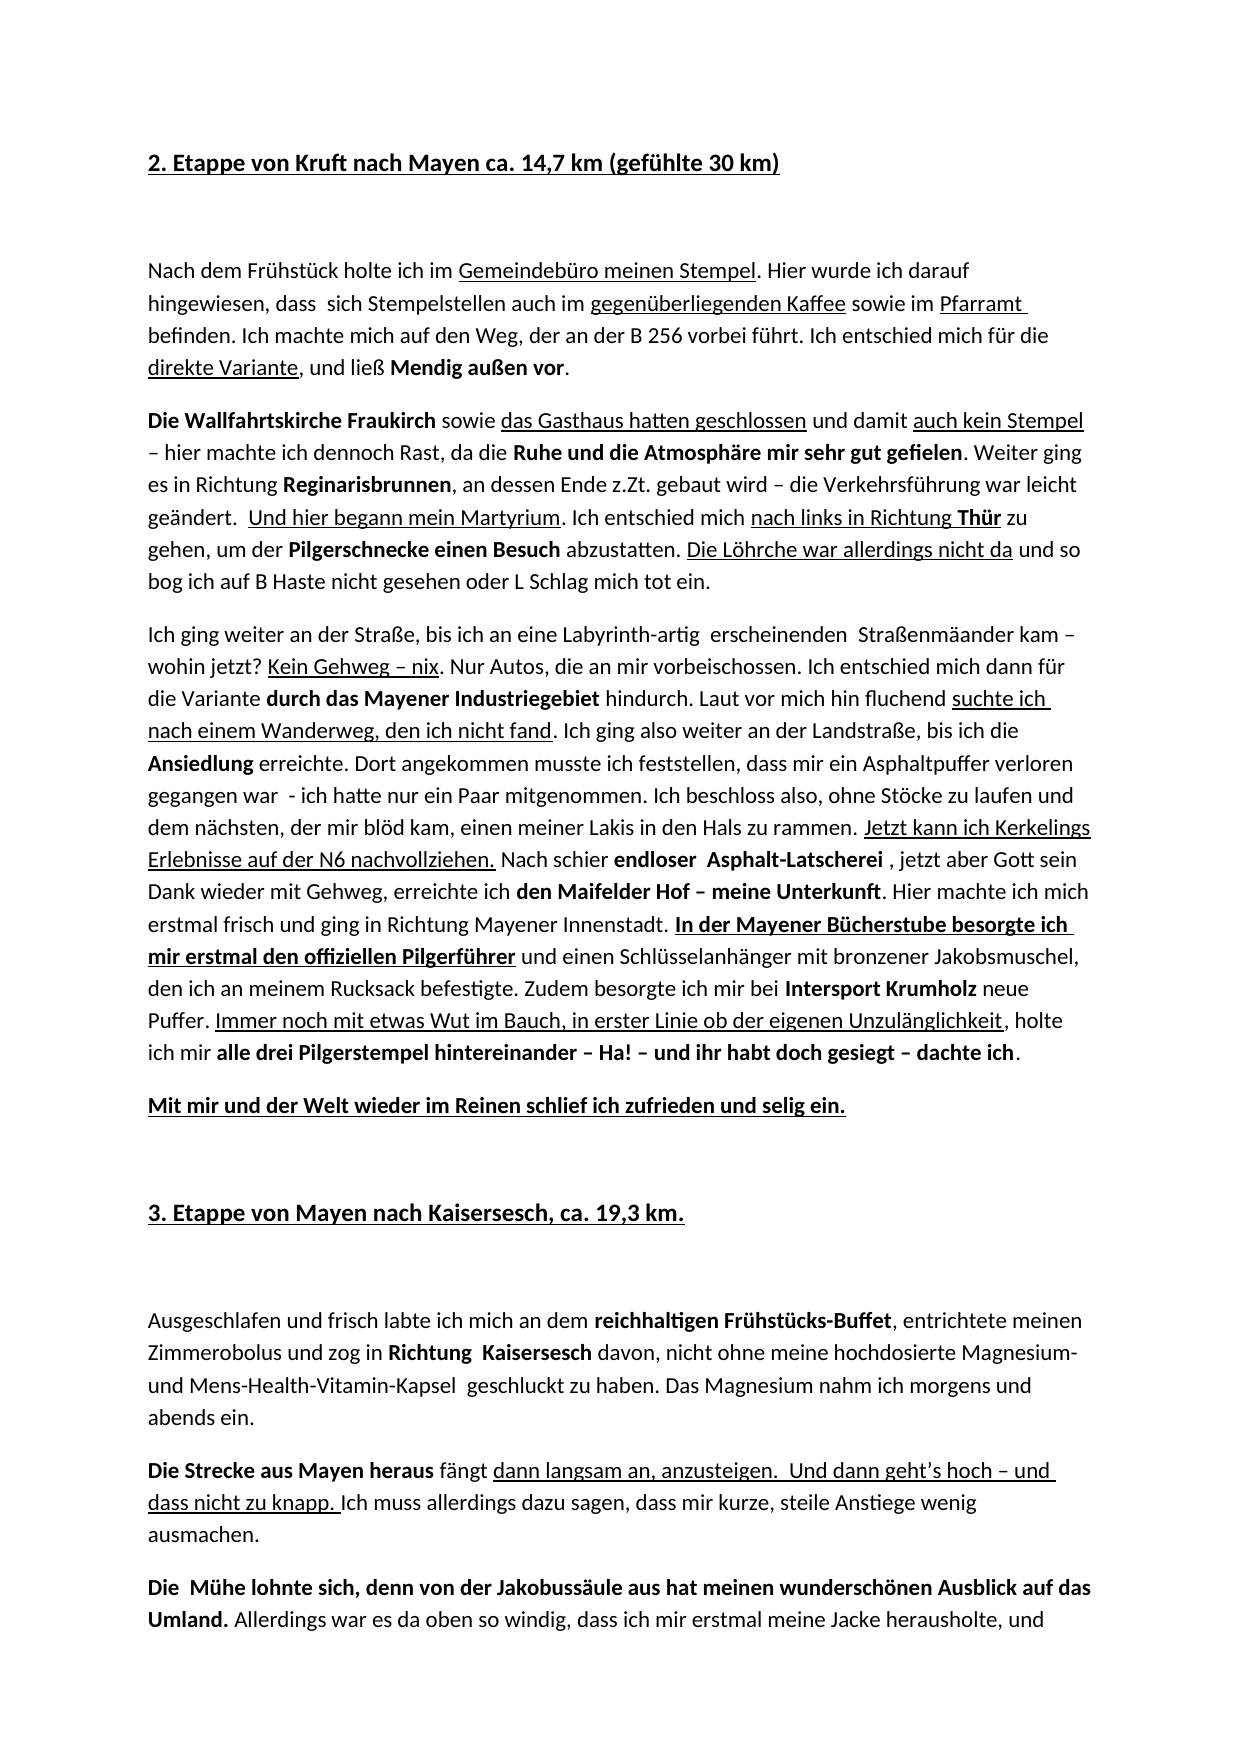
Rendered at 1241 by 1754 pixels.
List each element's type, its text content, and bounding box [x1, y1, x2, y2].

text Nach dem Frühstück holte ich im Gemeindebüro meinen Stempel. Hier wurde ich darauf hingewiesen, dass sich Stempelstellen auch im gegenüberliegenden Kaffee sowie im Pfarramt befinden. Ich machte mich auf den Weg, der an der B 256 vorbei führt. Ich entschied mich für die direkte Variante, und ließ Mendig außen vor. [148, 256, 1093, 381]
text 2. Etappe von Kruft nach Mayen ca. 14,7 km (gefühlte 30 km) [148, 148, 1093, 178]
text Die Strecke aus Mayen heraus fängt dann langsam an, anzusteigen. Und dann geht’s hoch – und dass nicht zu knapp. Ich muss allerdings dazu sagen, dass mir kurze, steile Anstiege wenig ausmachen. [148, 1456, 1093, 1548]
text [148, 1573, 1093, 1633]
text Ausgeschlafen und frisch labte ich mich an dem reichhaltigen Frühstücks-Buffet, entrichtete meinen Zimmerobolus und zog in Richtung Kaisersesch davon, nicht ohne meine hochdosierte Magnesium- und Mens-Health-Vitamin-Kapsel geschluckt zu haben. Das Magnesium nahm ich morgens und abends ein. [148, 1306, 1093, 1431]
text Die Wallfahrtskirche Fraukirch sowie das Gasthaus hatten geschlossen und damit auch kein Stempel – hier machte ich dennoch Rast, da die Ruhe und die Atmosphäre mir sehr gut gefielen. Weiter ging es in Richtung Reginarisbrunnen, an dessen Ende z.Zt. gebaut wird – die Verkehrsführung war leicht geändert. Und hier begann mein Martyrium. Ich entschied mich nach links in Richtung Thür zu gehen, um der Pilgerschnecke einen Besuch abzustatten. Die Löhrche war allerdings nicht da und so bog ich auf B Haste nicht gesehen oder L Schlag mich tot ein. [148, 406, 1093, 595]
text Mit mir und der Welt wieder im Reinen schlief ich zufrieden und selig ein. [148, 1091, 1093, 1119]
text 3. Etappe von Mayen nach Kaisersesch, ca. 19,3 km. [148, 1197, 1093, 1228]
text Ich ging weiter an der Straße, bis ich an eine Labyrinth-artig erscheinenden Straßenmäander kam – wohin jetzt? Kein Gehweg – nix. Nur Autos, die an mir vorbeischossen. Ich entschied mich dann für die Variante durch das Mayener Industriegebiet hindurch. Laut vor mich hin fluchend suchte ich nach einem Wanderweg, den ich nicht fand. Ich ging also weiter an der Landstraße, bis ich die Ansiedlung erreichte. Dort angekommen musste ich feststellen, dass mir ein Asphaltpuffer verloren gegangen war - ich hatte nur ein Paar mitgenommen. Ich beschloss also, ohne Stöcke zu laufen und dem nächsten, der mir blöd kam, einen meiner Lakis in den Hals zu rammen. Jetzt kann ich Kerkelings Erlebnisse auf der N6 nachvollziehen. Nach schier endloser Asphalt-Latscherei , jetzt aber Gott sein Dank wieder mit Gehweg, erreichte ich den Maifelder Hof – meine Unterkunft. Hier machte ich mich erstmal frisch und ging in Richtung Mayener Innenstadt. In der Mayener Bücherstube besorgte ich mir erstmal den offiziellen Pilgerführer und einen Schlüsselanhänger mit bronzener Jakobsmuschel, den ich an meinem Rucksack befestigte. Zudem besorgte ich mir bei Intersport Krumholz neue Puffer. Immer noch mit etwas Wut im Bauch, in erster Linie ob der eigenen Unzulänglichkeit, holte ich mir alle drei Pilgerstempel hintereinander – Ha! – und ihr habt doch gesiegt – dachte ich. [148, 620, 1093, 1066]
